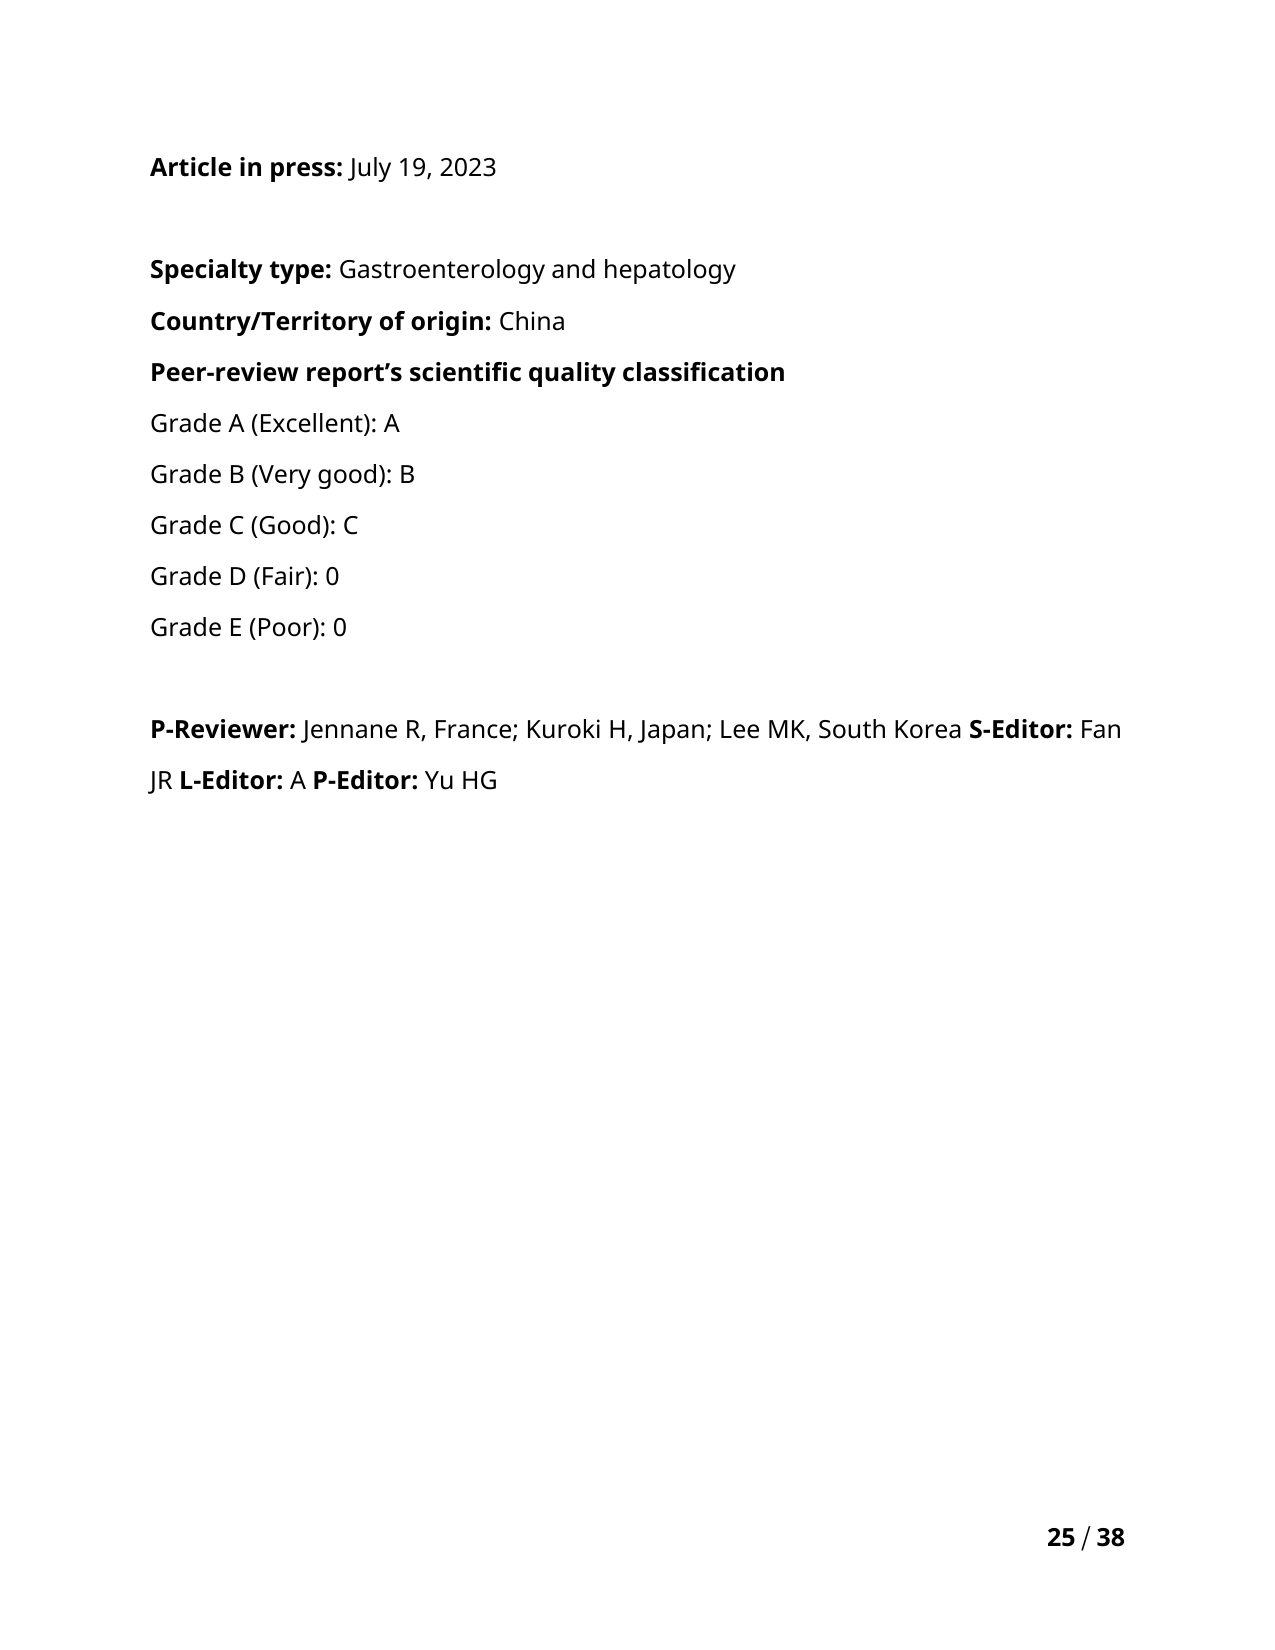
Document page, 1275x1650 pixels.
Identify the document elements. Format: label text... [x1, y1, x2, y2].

text Specialty type: Gastroenterology and hepatology [150, 252, 1125, 286]
text Grade C (Good): C [150, 507, 1125, 541]
text Grade D (Fair): 0 [150, 558, 1125, 592]
text Peer-review report’s scientific quality classification [150, 354, 1125, 388]
text Grade E (Poor): 0 [150, 609, 1125, 643]
text Country/Territory of origin: China [150, 303, 1125, 337]
text Grade B (Very good): B [150, 456, 1125, 490]
text P-Reviewer: Jennane R, France; Kuroki H, Japan; Lee MK, South Korea S-Editor: Fan JR L-Editor: A P-Editor: Yu HG [150, 711, 1125, 797]
text Grade A (Excellent): A [150, 405, 1125, 439]
text Article in press: July 19, 2023 [150, 150, 1125, 184]
